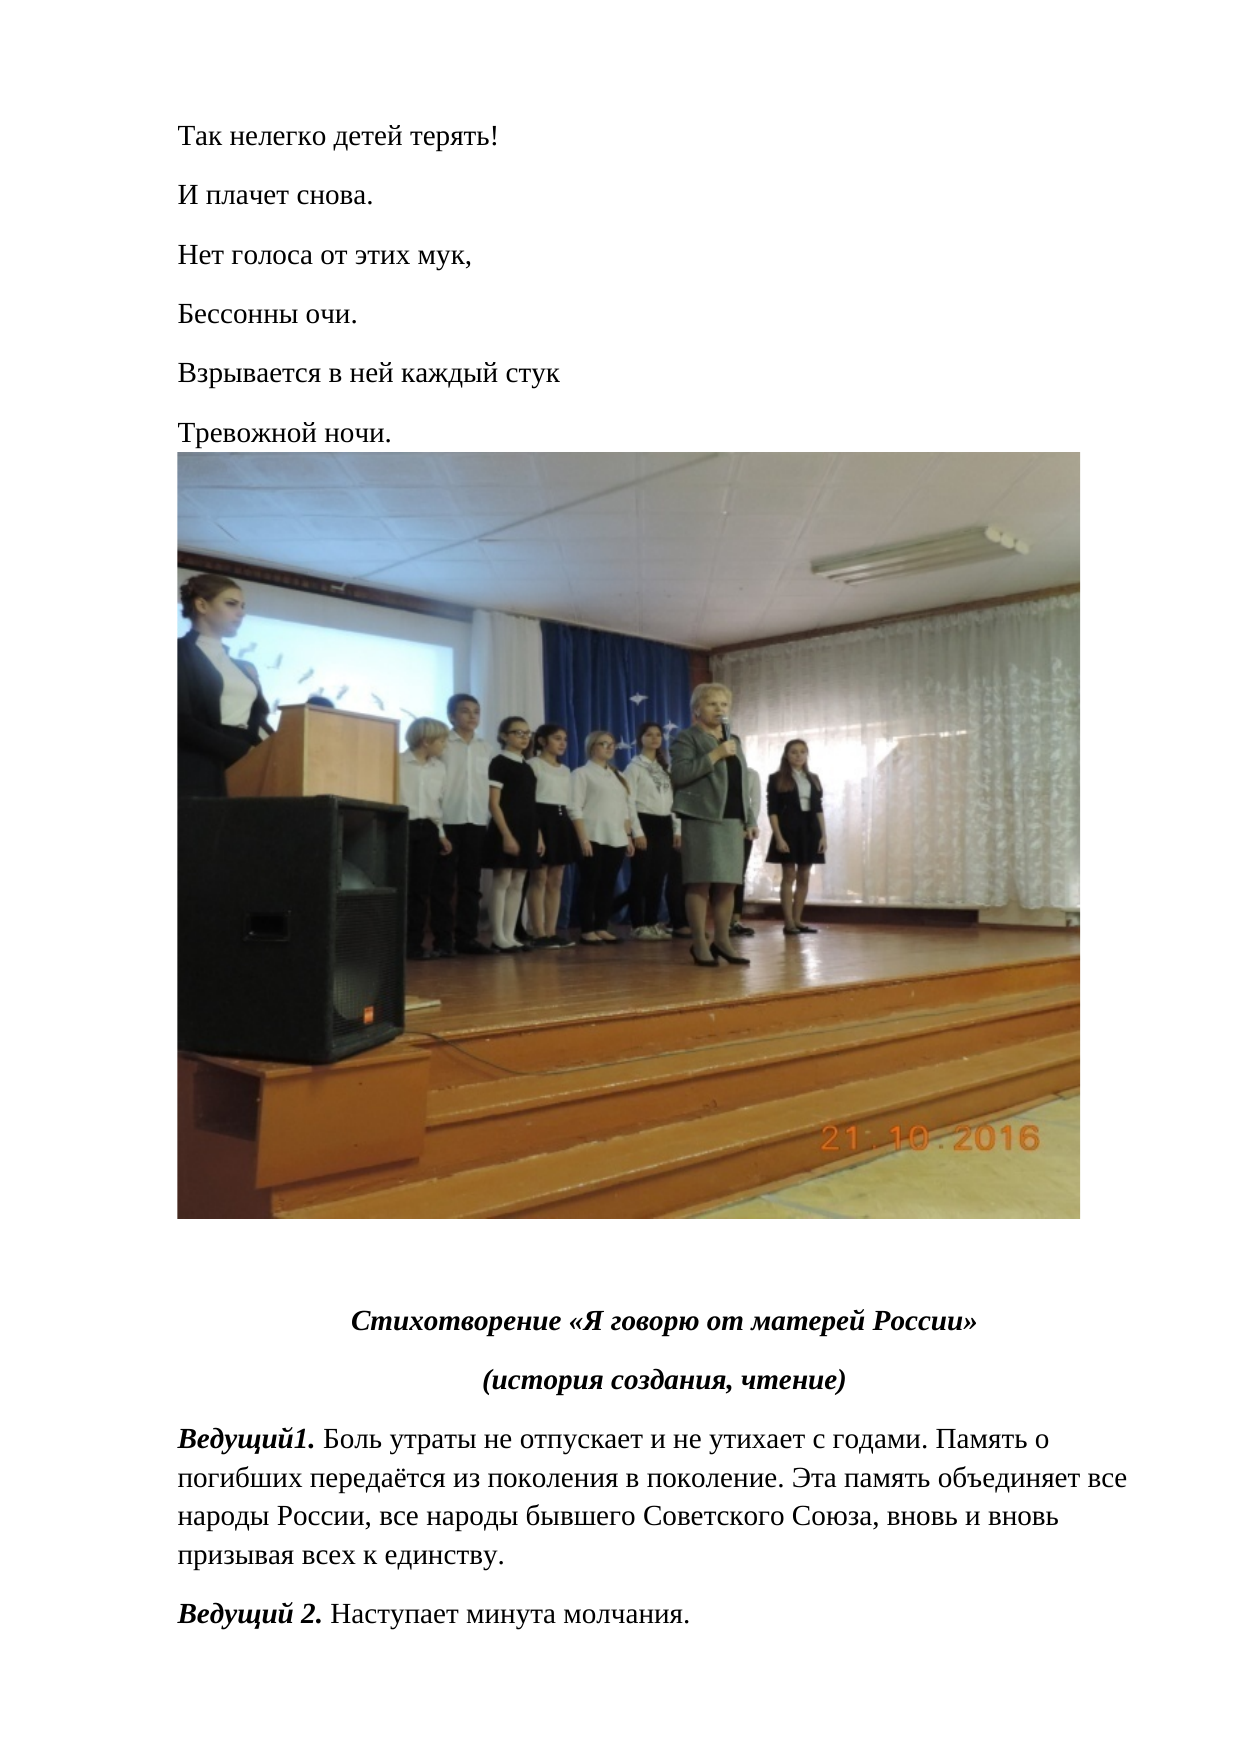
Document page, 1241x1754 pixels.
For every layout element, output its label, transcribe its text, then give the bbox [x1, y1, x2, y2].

text Так нелегко детей терять! [177, 118, 1152, 152]
text Взрывается в ней каждый стук [177, 356, 1152, 389]
text И плачет снова. [177, 177, 1152, 211]
text Ведущий1. Боль утраты не отпускает и не утихает с годами. Память о погибших передаётся из поколения в поколение. Эта память объединяет все народы России, все народы бывшего Советского Союза, вновь и вновь призывая всех к единству. [177, 1421, 1152, 1571]
text (история создания, чтение) [177, 1362, 1152, 1396]
text Нет голоса от этих мук, [177, 237, 1152, 270]
text Стихотворение «Я говорю от матерей России» [177, 1303, 1152, 1336]
text Ведущий 2. Наступает минута молчания. [177, 1596, 1152, 1630]
text Бессонны очи. [177, 296, 1152, 330]
picture [177, 452, 1081, 1219]
